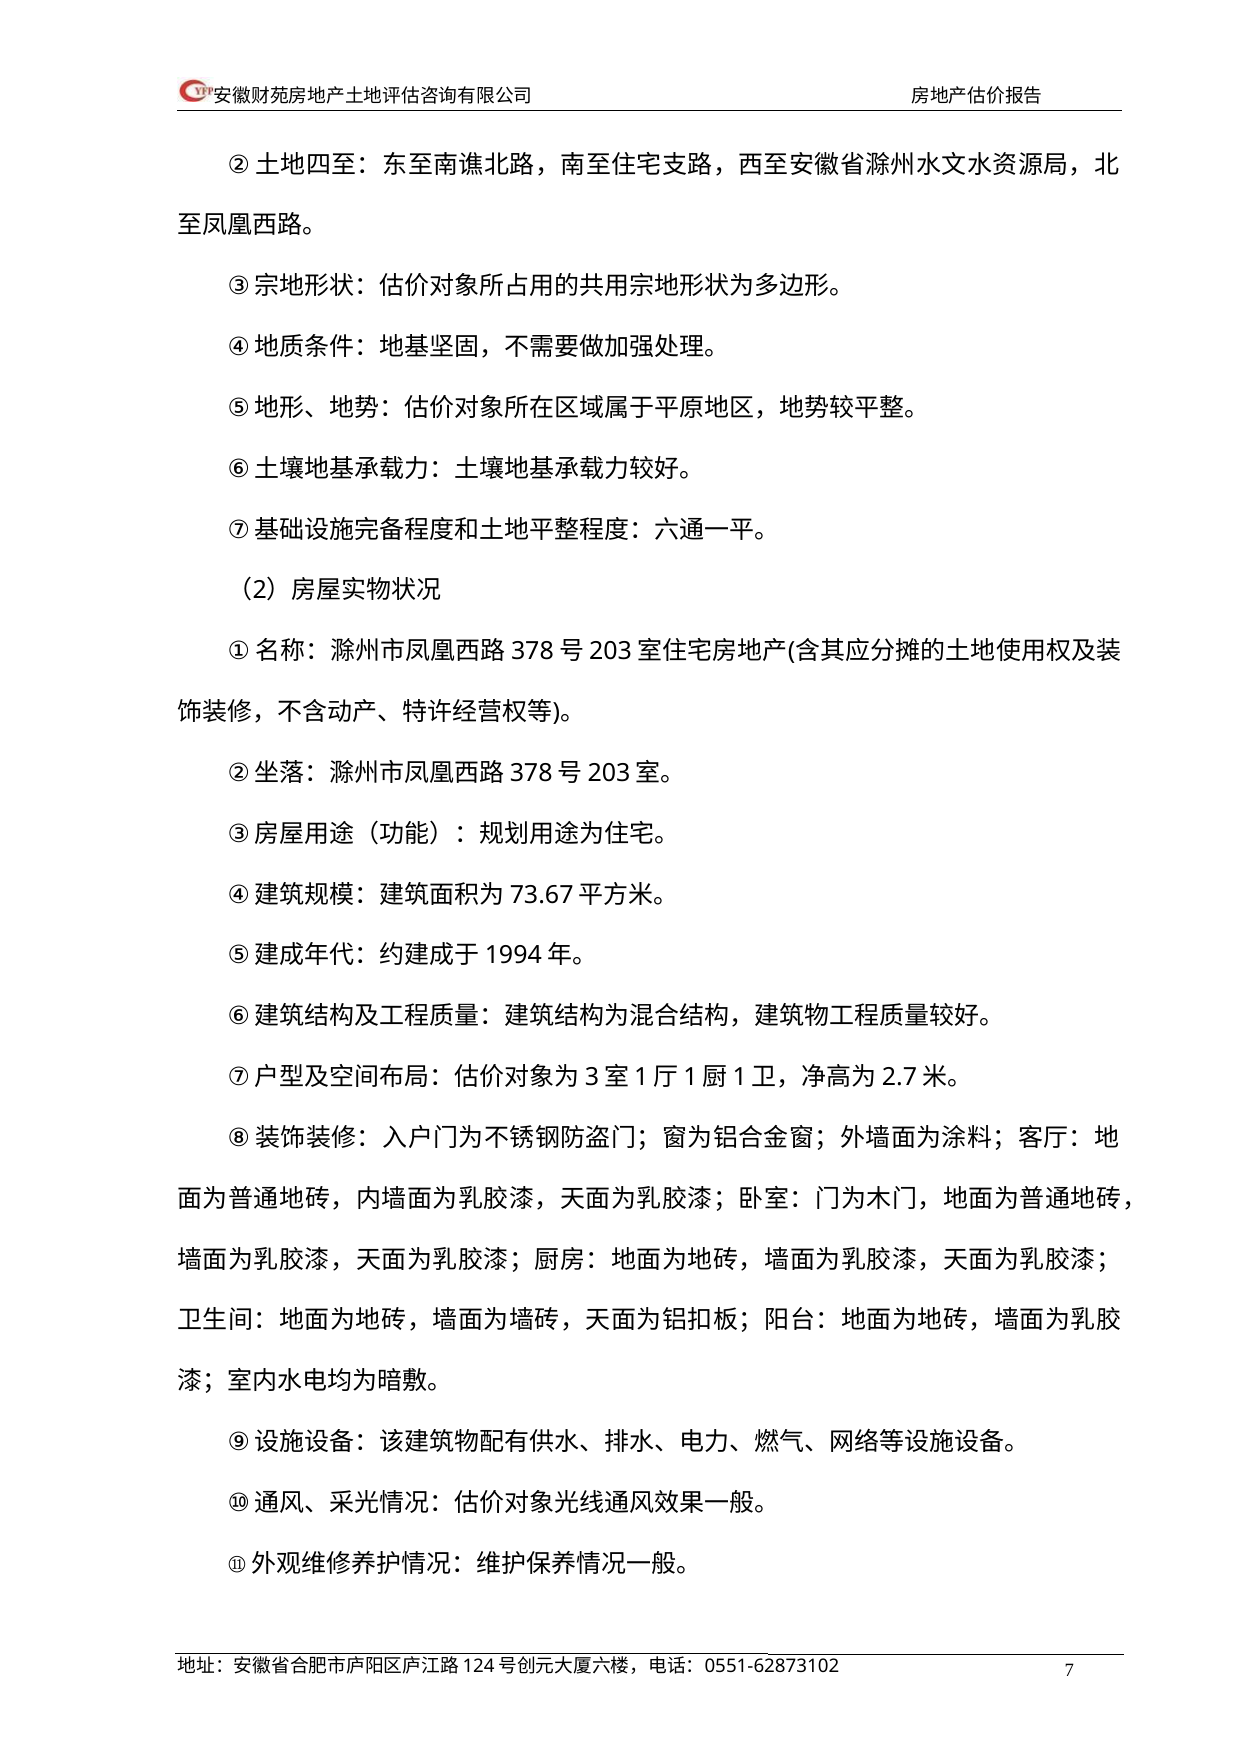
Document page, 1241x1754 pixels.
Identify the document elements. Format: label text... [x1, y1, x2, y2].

text ④建筑规模：建筑面积为73.67平方米。 [177, 862, 1122, 923]
text ②土地四至：东至南谯北路，南至住宅支路，西至安徽省滁州水文水资源局，北至凤凰西路。 [177, 132, 1122, 253]
text ⑩通风、采光情况：估价对象光线通风效果一般。 [177, 1470, 1122, 1531]
text ⑥建筑结构及工程质量：建筑结构为混合结构，建筑物工程质量较好。 [177, 983, 1122, 1044]
text ⑤地形、地势：估价对象所在区域属于平原地区，地势较平整。 [177, 375, 1122, 436]
text ③宗地形状：估价对象所占用的共用宗地形状为多边形。 [177, 253, 1122, 314]
text ⑦户型及空间布局：估价对象为3室1厅1厨1卫，净高为2.7米。 [177, 1044, 1122, 1105]
text ⑤建成年代：约建成于1994年。 [177, 923, 1122, 983]
text ⑦基础设施完备程度和土地平整程度：六通一平。 [177, 497, 1122, 558]
text ④地质条件：地基坚固，不需要做加强处理。 [177, 314, 1122, 375]
text ⑪外观维修养护情况：维护保养情况一般。 [177, 1531, 1122, 1592]
text ⑧装饰装修：入户门为不锈钢防盗门；窗为铝合金窗；外墙面为涂料；客厅：地面为普通地砖，内墙面为乳胶漆，天面为乳胶漆；卧室：门为木门，地面为普通地砖，墙面为乳胶漆，天面为乳胶漆；厨房：地面为地砖，墙面为乳胶漆，天面为乳胶漆；卫生间：地面为地砖，墙面为墙砖，天面为铝扣板；阳台：地面为地砖，墙面为乳胶漆；室内水电均为暗敷。 [177, 1105, 1122, 1409]
text ②坐落：滁州市凤凰西路378号203室。 [177, 740, 1122, 801]
text ⑨设施设备：该建筑物配有供水、排水、电力、燃气、网络等设施设备。 [177, 1409, 1122, 1470]
text ①名称：滁州市凤凰西路378号203室住宅房地产(含其应分摊的土地使用权及装饰装修，不含动产、特许经营权等)。 [177, 618, 1122, 740]
text ⑥土壤地基承载力：土壤地基承载力较好。 [177, 436, 1122, 497]
picture [177, 77, 214, 102]
text ③房屋用途（功能）：规划用途为住宅。 [177, 801, 1122, 862]
text （2）房屋实物状况 [177, 558, 1122, 618]
